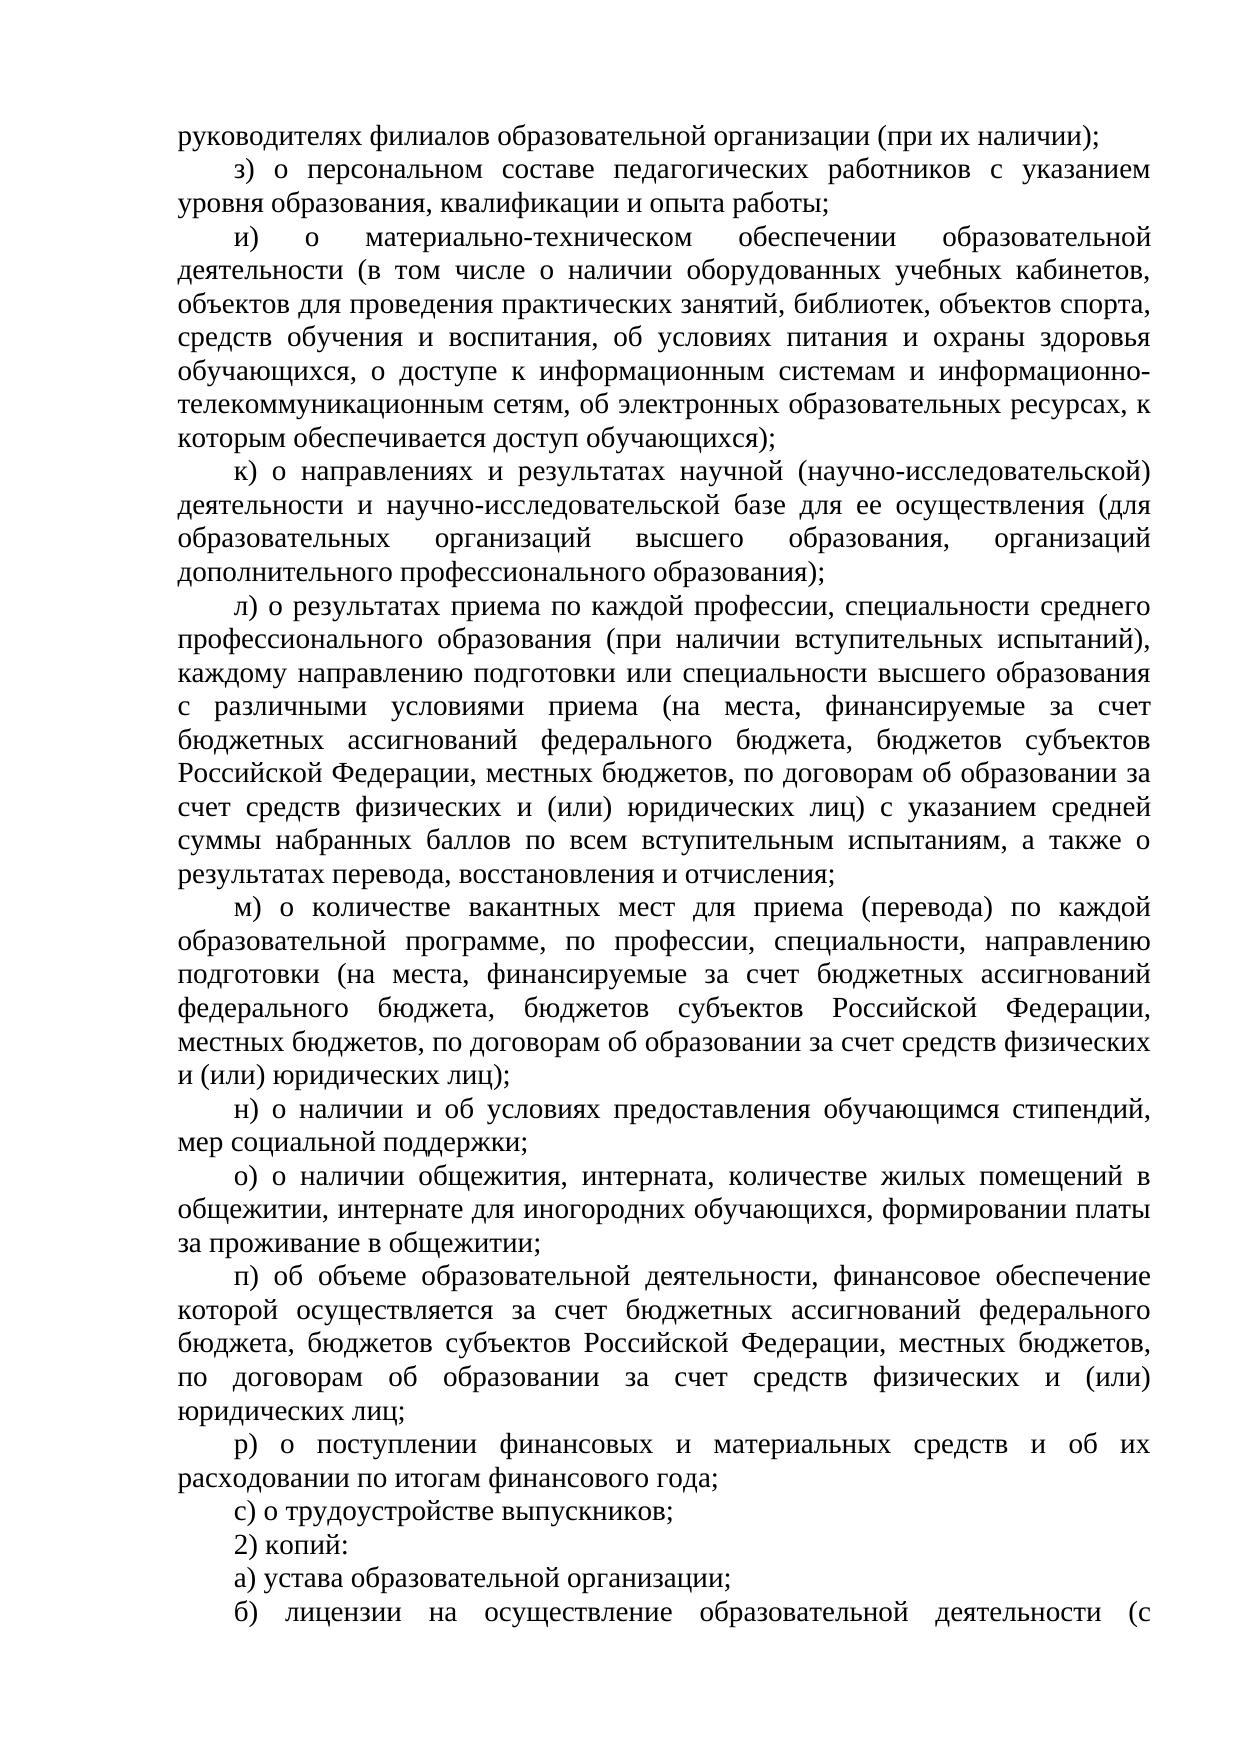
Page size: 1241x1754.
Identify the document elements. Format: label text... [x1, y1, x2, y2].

text л) о результатах приема по каждой профессии, специальности среднего профессионального образования (при наличии вступительных испытаний), каждому направлению подготовки или специальности высшего образования с различными условиями приема (на места, финансируемые за счет бюджетных ассигнований федерального бюджета, бюджетов субъектов Российской Федерации, местных бюджетов, по договорам об образовании за счет средств физических и (или) юридических лиц) с указанием средней суммы набранных баллов по всем вступительным испытаниям, а также о результатах перевода, восстановления и отчисления; [177, 588, 1152, 889]
text 2) копий: [177, 1527, 1152, 1560]
text и) о материально-техническом обеспечении образовательной деятельности (в том числе о наличии оборудованных учебных кабинетов, объектов для проведения практических занятий, библиотек, объектов спорта, средств обучения и воспитания, об условиях питания и охраны здоровья обучающихся, о доступе к информационным системам и информационно-телекоммуникационным сетям, об электронных образовательных ресурсах, к которым обеспечивается доступ обучающихся); [177, 219, 1152, 453]
text с) о трудоустройстве выпускников; [177, 1493, 1152, 1527]
text к) о направлениях и результатах научной (научно-исследовательской) деятельности и научно-исследовательской базе для ее осуществления (для образовательных организаций высшего образования, организаций дополнительного профессионального образования); [177, 453, 1152, 588]
text н) о наличии и об условиях предоставления обучающимся стипендий, мер социальной поддержки; [177, 1091, 1152, 1158]
text о) о наличии общежития, интерната, количестве жилых помещений в общежитии, интернате для иногородних обучающихся, формировании платы за проживание в общежитии; [177, 1158, 1152, 1258]
text р) о поступлении финансовых и материальных средств и об их расходовании по итогам финансового года; [177, 1426, 1152, 1493]
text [177, 1594, 1152, 1627]
text м) о количестве вакантных мест для приема (перевода) по каждой образовательной программе, по профессии, специальности, направлению подготовки (на места, финансируемые за счет бюджетных ассигнований федерального бюджета, бюджетов субъектов Российской Федерации, местных бюджетов, по договорам об образовании за счет средств физических и (или) юридических лиц); [177, 889, 1152, 1091]
text з) о персональном составе педагогических работников с указанием уровня образования, квалификации и опыта работы; [177, 152, 1152, 219]
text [177, 118, 1152, 152]
text а) устава образовательной организации; [177, 1560, 1152, 1594]
text п) об объеме образовательной деятельности, финансовое обеспечение которой осуществляется за счет бюджетных ассигнований федерального бюджета, бюджетов субъектов Российской Федерации, местных бюджетов, по договорам об образовании за счет средств физических и (или) юридических лиц; [177, 1258, 1152, 1426]
